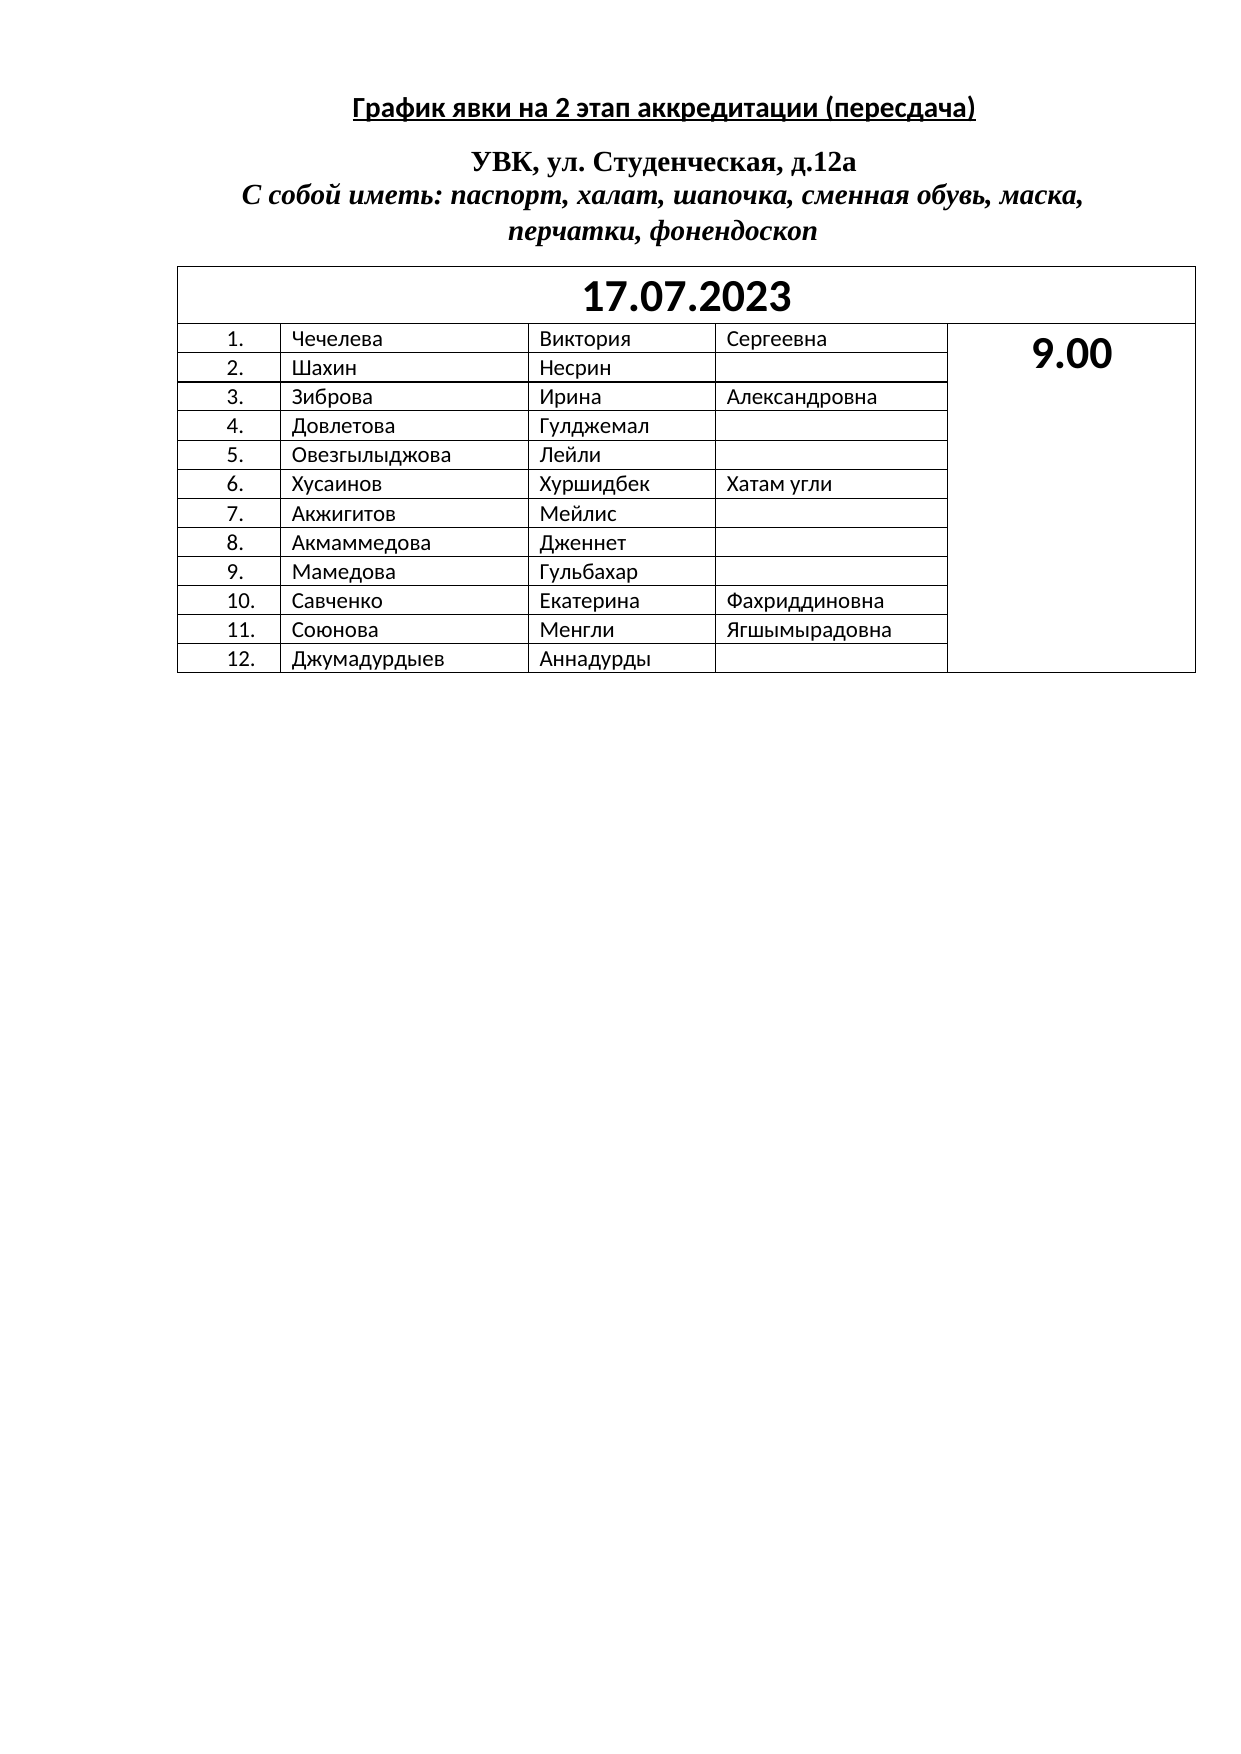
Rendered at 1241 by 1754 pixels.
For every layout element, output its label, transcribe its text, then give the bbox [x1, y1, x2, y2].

table_cell [178, 470, 280, 498]
table_cell [178, 528, 280, 556]
table_cell Мейлис [529, 499, 715, 527]
table_cell Ирина [529, 383, 715, 410]
table_cell [178, 644, 280, 672]
table_cell [716, 557, 947, 585]
text УВК, ул. Студенческая, д.12а [177, 144, 1150, 177]
text С собой иметь: паспорт, халат, шапочка, сменная обувь, маска, перчатки, фонендоскоп [177, 177, 1152, 247]
table_cell 9.00 [948, 324, 1195, 672]
table_cell Несрин [529, 353, 715, 381]
table_cell Лейли [529, 441, 715, 468]
table_cell Довлетова [281, 411, 528, 439]
table_cell [716, 528, 947, 556]
table_cell [716, 411, 947, 439]
table_cell [178, 324, 280, 352]
table_cell Зиброва [281, 383, 528, 410]
table_cell Гулджемал [529, 411, 715, 439]
table_cell Дженнет [529, 528, 715, 556]
table_cell [178, 383, 280, 410]
table_cell [178, 441, 280, 468]
table_cell Менгли [529, 615, 715, 643]
table_cell Фахриддиновна [716, 586, 947, 614]
table_cell Александровна [716, 383, 947, 410]
table_cell [178, 557, 280, 585]
table_cell Акжигитов [281, 499, 528, 527]
table_cell Овезгылыджова [281, 441, 528, 468]
table_cell [178, 586, 280, 614]
table_cell [178, 411, 280, 439]
table_cell Аннадурды [529, 644, 715, 672]
table_cell [716, 644, 947, 672]
table_cell [716, 499, 947, 527]
table_cell [716, 441, 947, 468]
table_cell Шахин [281, 353, 528, 381]
table_cell Гульбахар [529, 557, 715, 585]
table_cell Виктория [529, 324, 715, 352]
table_cell Джумадурдыев [281, 644, 528, 672]
table_cell Мамедова [281, 557, 528, 585]
table_cell [716, 353, 947, 381]
table_cell Хатам угли [716, 470, 947, 498]
table_cell Ягшымырадовна [716, 615, 947, 643]
table_cell [178, 615, 280, 643]
table_cell Акмаммедова [281, 528, 528, 556]
table_cell Екатерина [529, 586, 715, 614]
table_cell Чечелева [281, 324, 528, 352]
table_cell Савченко [281, 586, 528, 614]
table_cell Сергеевна [716, 324, 947, 352]
table_cell Союнова [281, 615, 528, 643]
table_cell Хуршидбек [529, 470, 715, 498]
text График явки на 2 этап аккредитации (пересдача) [177, 89, 1152, 124]
table_cell [178, 499, 280, 527]
table_cell [178, 353, 280, 381]
table_header 17.07.2023 [178, 267, 1195, 323]
table_cell Хусаинов [281, 470, 528, 498]
